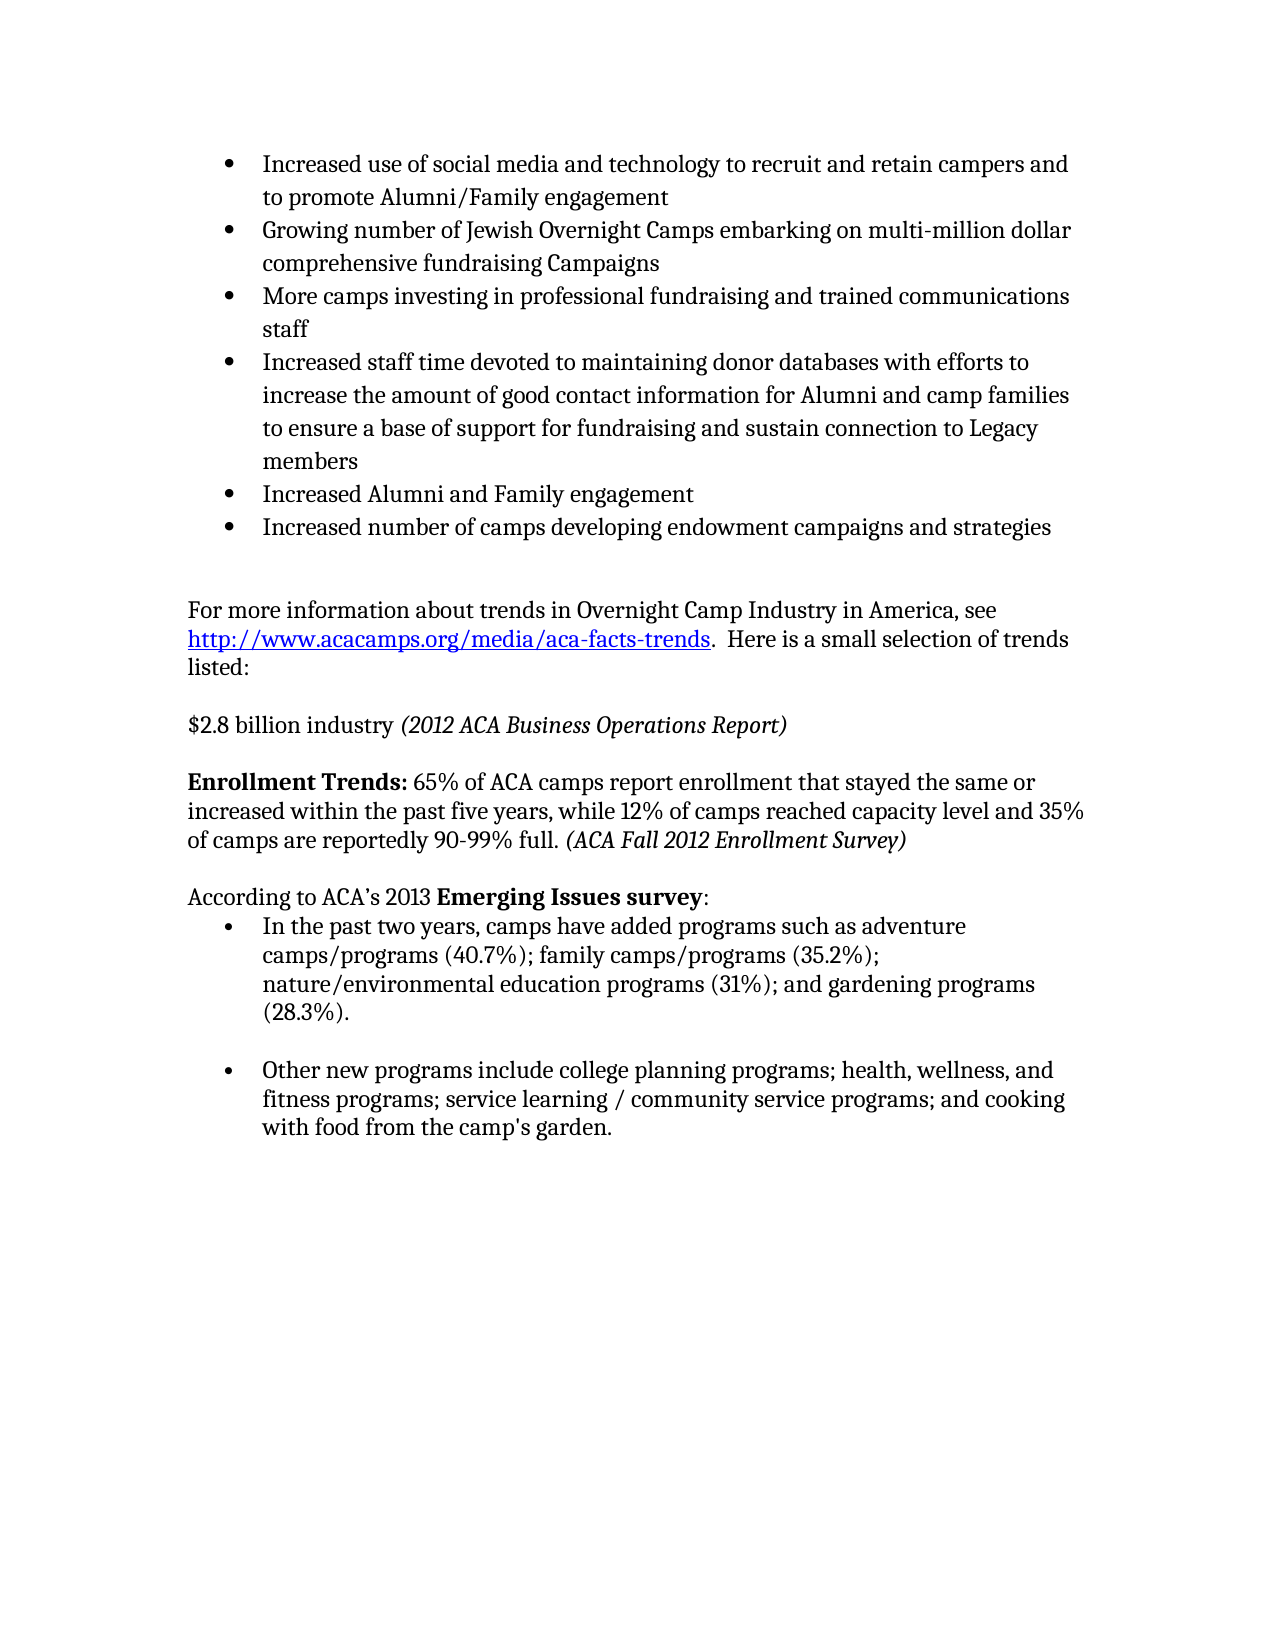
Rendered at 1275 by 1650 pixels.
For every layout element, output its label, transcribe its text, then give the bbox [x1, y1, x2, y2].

text Enrollment Trends: 65% of ACA camps report enrollment that stayed the same or increased within the past five years, while 12% of camps reached capacity level and 35% of camps are reportedly 90-99% full. (ACA Fall 2012 Enrollment Survey) [187, 768, 1087, 854]
list Increased Alumni and Family engagement [225, 480, 1087, 509]
list Increased use of social media and technology to recruit and retain campers and to promote Alumni/Family engagement [225, 150, 1087, 212]
list In the past two years, camps have added programs such as adventure camps/programs (40.7%); family camps/programs (35.2%); nature/environmental education programs (31%); and gardening programs (28.3%). [225, 912, 1087, 1027]
text For more information about trends in Overnight Camp Industry in America, see http://www.acacamps.org/media/aca-facts-trends. Here is a small selection of trends listed: [187, 596, 1087, 682]
list Increased number of camps developing endowment campaigns and strategies [225, 513, 1087, 542]
list Growing number of Jewish Overnight Camps embarking on multi-million dollar comprehensive fundraising Campaigns [225, 216, 1087, 278]
text $2.8 billion industry (2012 ACA Business Operations Report) [187, 711, 1087, 739]
text According to ACA’s 2013 Emerging Issues survey: [187, 883, 1087, 912]
list Other new programs include college planning programs; health, wellness, and fitness programs; service learning / community service programs; and cooking with food from the camp's garden. [225, 1056, 1087, 1142]
list More camps investing in professional fundraising and trained communications staff [225, 282, 1087, 344]
list Increased staff time devoted to maintaining donor databases with efforts to increase the amount of good contact information for Alumni and camp families to ensure a base of support for fundraising and sustain connection to Legacy members [225, 348, 1087, 476]
